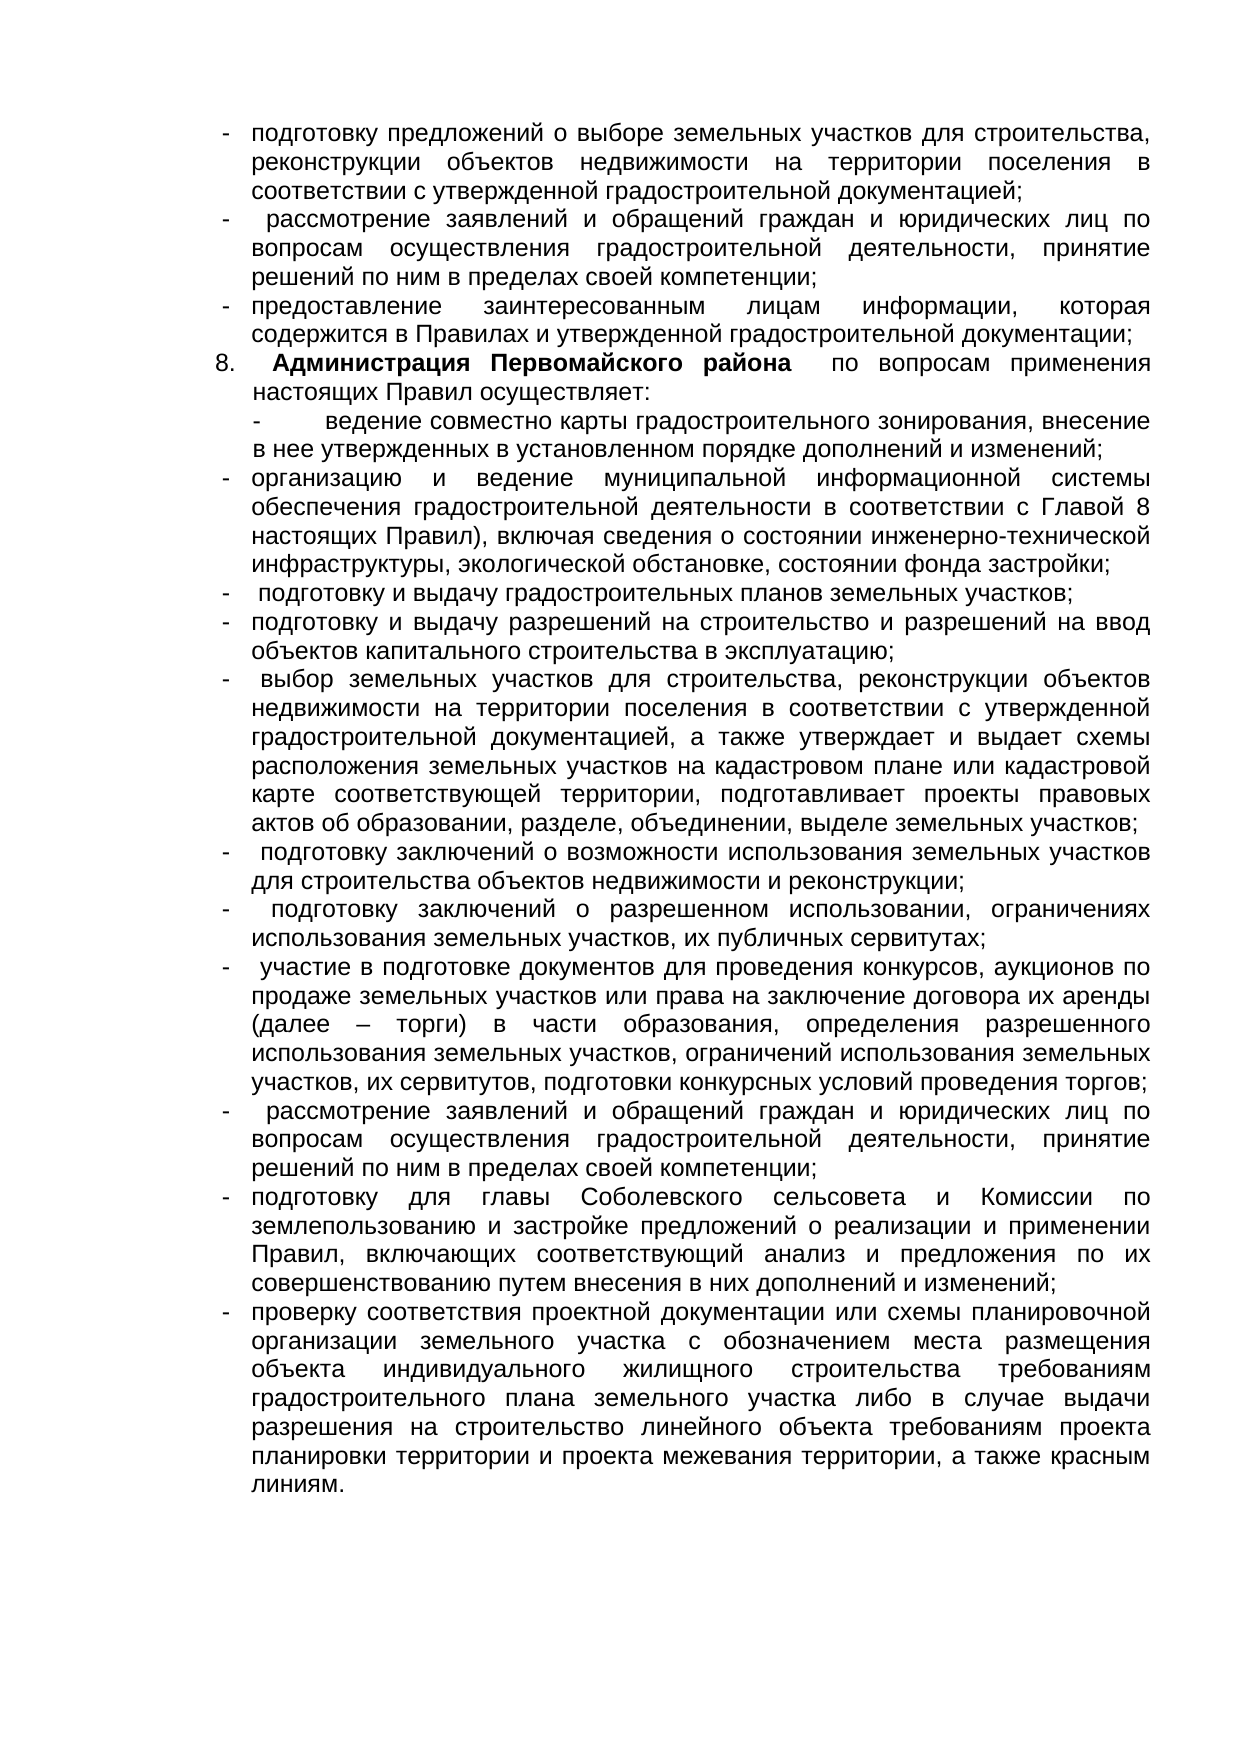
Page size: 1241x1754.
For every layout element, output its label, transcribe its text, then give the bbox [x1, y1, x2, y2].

text - подготовку заключений о возможности использования земельных участков для строительства объектов недвижимости и реконструкции; [222, 837, 1152, 894]
text - проверку соответствия проектной документации или схемы планировочной организации земельного участка с обозначением места размещения объекта индивидуального жилищного строительства требованиям градостроительного плана земельного участка либо в случае выдачи разрешения на строительство линейного объекта требованиям проекта планировки территории и проекта межевания территории, а также красным линиям. [222, 1297, 1152, 1498]
text - подготовку предложений о выборе земельных участков для строительства, реконструкции объектов недвижимости на территории поселения в соответствии с утвержденной градостроительной документацией; [222, 118, 1152, 204]
text - подготовку и выдачу градостроительных планов земельных участков; [222, 578, 1152, 607]
text - подготовку и выдачу разрешений на строительство и разрешений на ввод объектов капитального строительства в эксплуатацию; [222, 607, 1152, 664]
list Администрация Первомайского района по вопросам применения настоящих Правил осуществляет: [215, 348, 1152, 406]
text - участие в подготовке документов для проведения конкурсов, аукционов по продаже земельных участков или права на заключение договора их аренды (далее – торги) в части образования, определения разрешенного использования земельных участков, ограничений использования земельных участков, их сервитутов, подготовки конкурсных условий проведения торгов; [222, 952, 1152, 1096]
text - организацию и ведение муниципальной информационной системы обеспечения градостроительной деятельности в соответствии с Главой 8 настоящих Правил), включая сведения о состоянии инженерно-технической инфраструктуры, экологической обстановке, состоянии фонда застройки; [222, 463, 1152, 578]
text - предоставление заинтересованным лицам информации, которая содержится в Правилах и утвержденной градостроительной документации; [222, 291, 1152, 348]
text - рассмотрение заявлений и обращений граждан и юридических лиц по вопросам осуществления градостроительной деятельности, принятие решений по ним в пределах своей компетенции; [222, 204, 1152, 291]
text - подготовку для главы Соболевского сельсовета и Комиссии по землепользованию и застройке предложений о реализации и применении Правил, включающих соответствующий анализ и предложения по их совершенствованию путем внесения в них дополнений и изменений; [222, 1182, 1152, 1297]
text - подготовку заключений о разрешенном использовании, ограничениях использования земельных участков, их публичных сервитутах; [222, 894, 1152, 952]
text - рассмотрение заявлений и обращений граждан и юридических лиц по вопросам осуществления градостроительной деятельности, принятие решений по ним в пределах своей компетенции; [222, 1096, 1152, 1182]
text - ведение совместно карты градостроительного зонирования, внесение в нее утвержденных в установленном порядке дополнений и изменений; [252, 406, 1152, 463]
text - выбор земельных участков для строительства, реконструкции объектов недвижимости на территории поселения в соответствии с утвержденной градостроительной документацией, а также утверждает и выдает схемы расположения земельных участков на кадастровом плане или кадастровой карте соответствующей территории, подготавливает проекты правовых актов об образовании, разделе, объединении, выделе земельных участков; [222, 664, 1152, 837]
